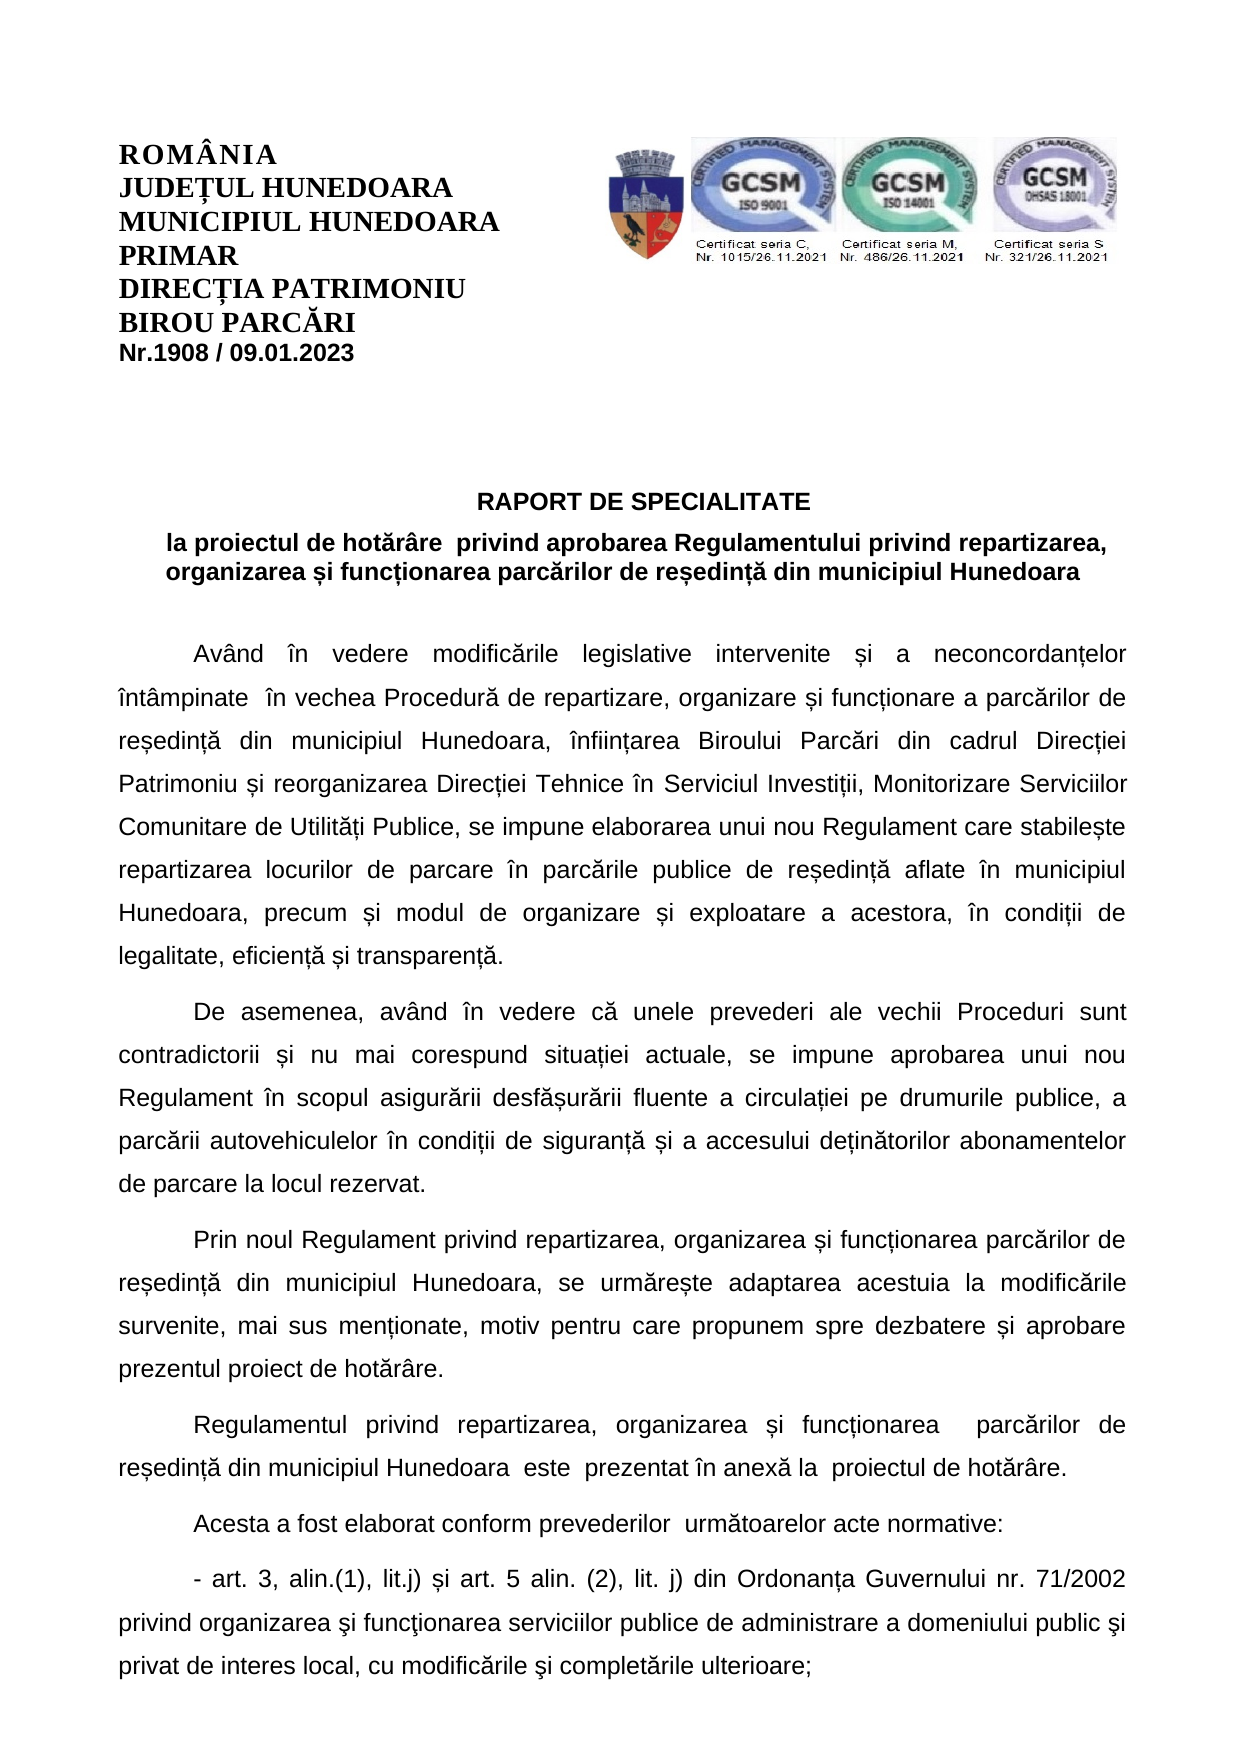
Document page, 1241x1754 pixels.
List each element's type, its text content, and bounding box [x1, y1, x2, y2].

text Prin noul Regulament privind repartizarea, organizarea și funcționarea parcărilor de reședință din municipiul Hunedoara, se urmărește adaptarea acestuia la modificările survenite, mai sus menționate, motiv pentru care propunem spre dezbatere și aprobare prezentul proiect de hotărâre. [118, 1225, 1128, 1383]
text - art. 3, alin.(1), lit.j) și art. 5 alin. (2), lit. j) din Ordonanța Guvernului nr. 71/2002 privind organizarea şi funcţionarea serviciilor publice de administrare a domeniului public şi privat de interes local, cu modificările şi completările ulterioare; [118, 1564, 1128, 1679]
table_header [581, 131, 1144, 414]
table_header ROMÂNIA JUDEȚUL HUNEDOARA MUNICIPIUL HUNEDOARA PRIMAR DIRECȚIA PATRIMONIU BIROU PARCĂRI Nr.1908 / 09.01.2023 [113, 131, 581, 414]
text Acesta a fost elaborat conform prevederilor următoarelor acte normative: [118, 1509, 1128, 1538]
text De asemenea, având în vedere că unele prevederi ale vechii Proceduri sunt contradictorii și nu mai corespund situației actuale, se impune aprobarea unui nou Regulament în scopul asigurării desfășurării fluente a circulației pe drumurile publice, a parcării autovehiculelor în condiții de siguranță și a accesului deținătorilor abonamentelor de parcare la locul rezervat. [118, 997, 1128, 1198]
text Având în vedere modificările legislative intervenite și a neconcordanțelor întâmpinate în vechea Procedură de repartizare, organizare și funcționare a parcărilor de reședință din municipiul Hunedoara, înființarea Biroului Parcări din cadrul Direcției Patrimoniu și reorganizarea Direcției Tehnice în Serviciul Investiții, Monitorizare Serviciilor Comunitare de Utilități Publice, se impune elaborarea unui nou Regulament care stabilește repartizarea locurilor de parcare în parcările publice de reședință aflate în municipiul Hunedoara, precum și modul de organizare și exploatare a acestora, în condiții de legalitate, eficiență și transparență. [118, 639, 1128, 970]
text la proiectul de hotărâre privind aprobarea Regulamentului privind repartizarea, organizarea și funcționarea parcărilor de reședință din municipiul Hunedoara [118, 528, 1128, 586]
text Regulamentul privind repartizarea, organizarea și funcționarea parcărilor de reședință din municipiul Hunedoara este prezentat în anexă la proiectul de hotărâre. [118, 1410, 1128, 1482]
picture [604, 137, 1121, 264]
text RAPORT DE SPECIALITATE [118, 487, 1128, 516]
